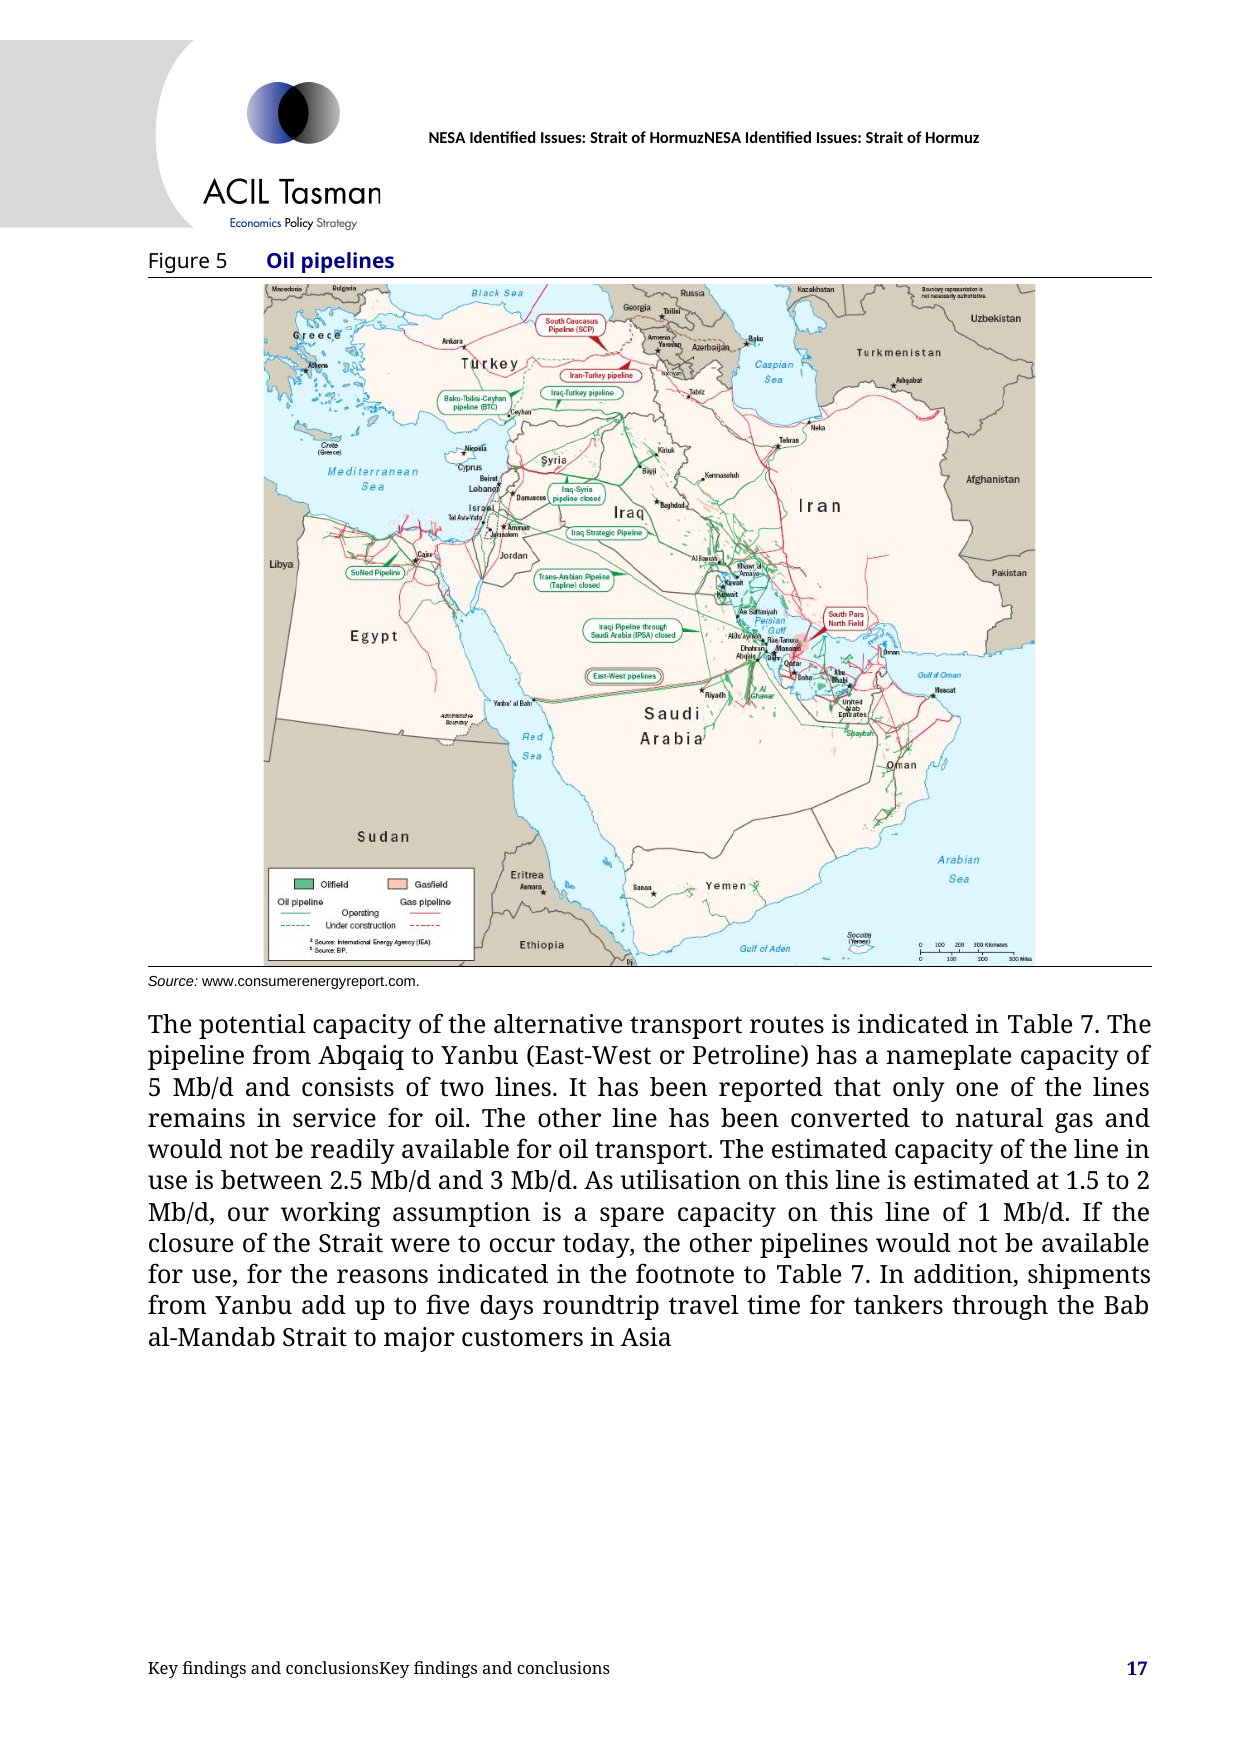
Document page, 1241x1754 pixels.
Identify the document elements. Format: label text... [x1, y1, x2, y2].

table_header [148, 278, 1152, 966]
text Figure 5 Oil pipelines [148, 248, 1152, 273]
picture [263, 284, 1036, 966]
picture [203, 82, 381, 230]
text Source: www.consumerenergyreport.com. [148, 971, 1152, 990]
text The potential capacity of the alternative transport routes is indicated in Table 7. The pipeline from Abqaiq to Yanbu (East-West or Petroline) has a nameplate capacity of 5 Mb/d and consists of two lines. It has been reported that only one of the lines remains in service for oil. The other line has been converted to natural gas and would not be readily available for oil transport. The estimated capacity of the line in use is between 2.5 Mb/d and 3 Mb/d. As utilisation on this line is estimated at 1.5 to 2 Mb/d, our working assumption is a spare capacity on this line of 1 Mb/d. If the closure of the Strait were to occur today, the other pipelines would not be available for use, for the reasons indicated in the footnote to Table 7. In addition, shipments from Yanbu add up to five days roundtrip travel time for tankers through the Bab al-Mandab Strait to major customers in Asia [148, 1008, 1152, 1352]
